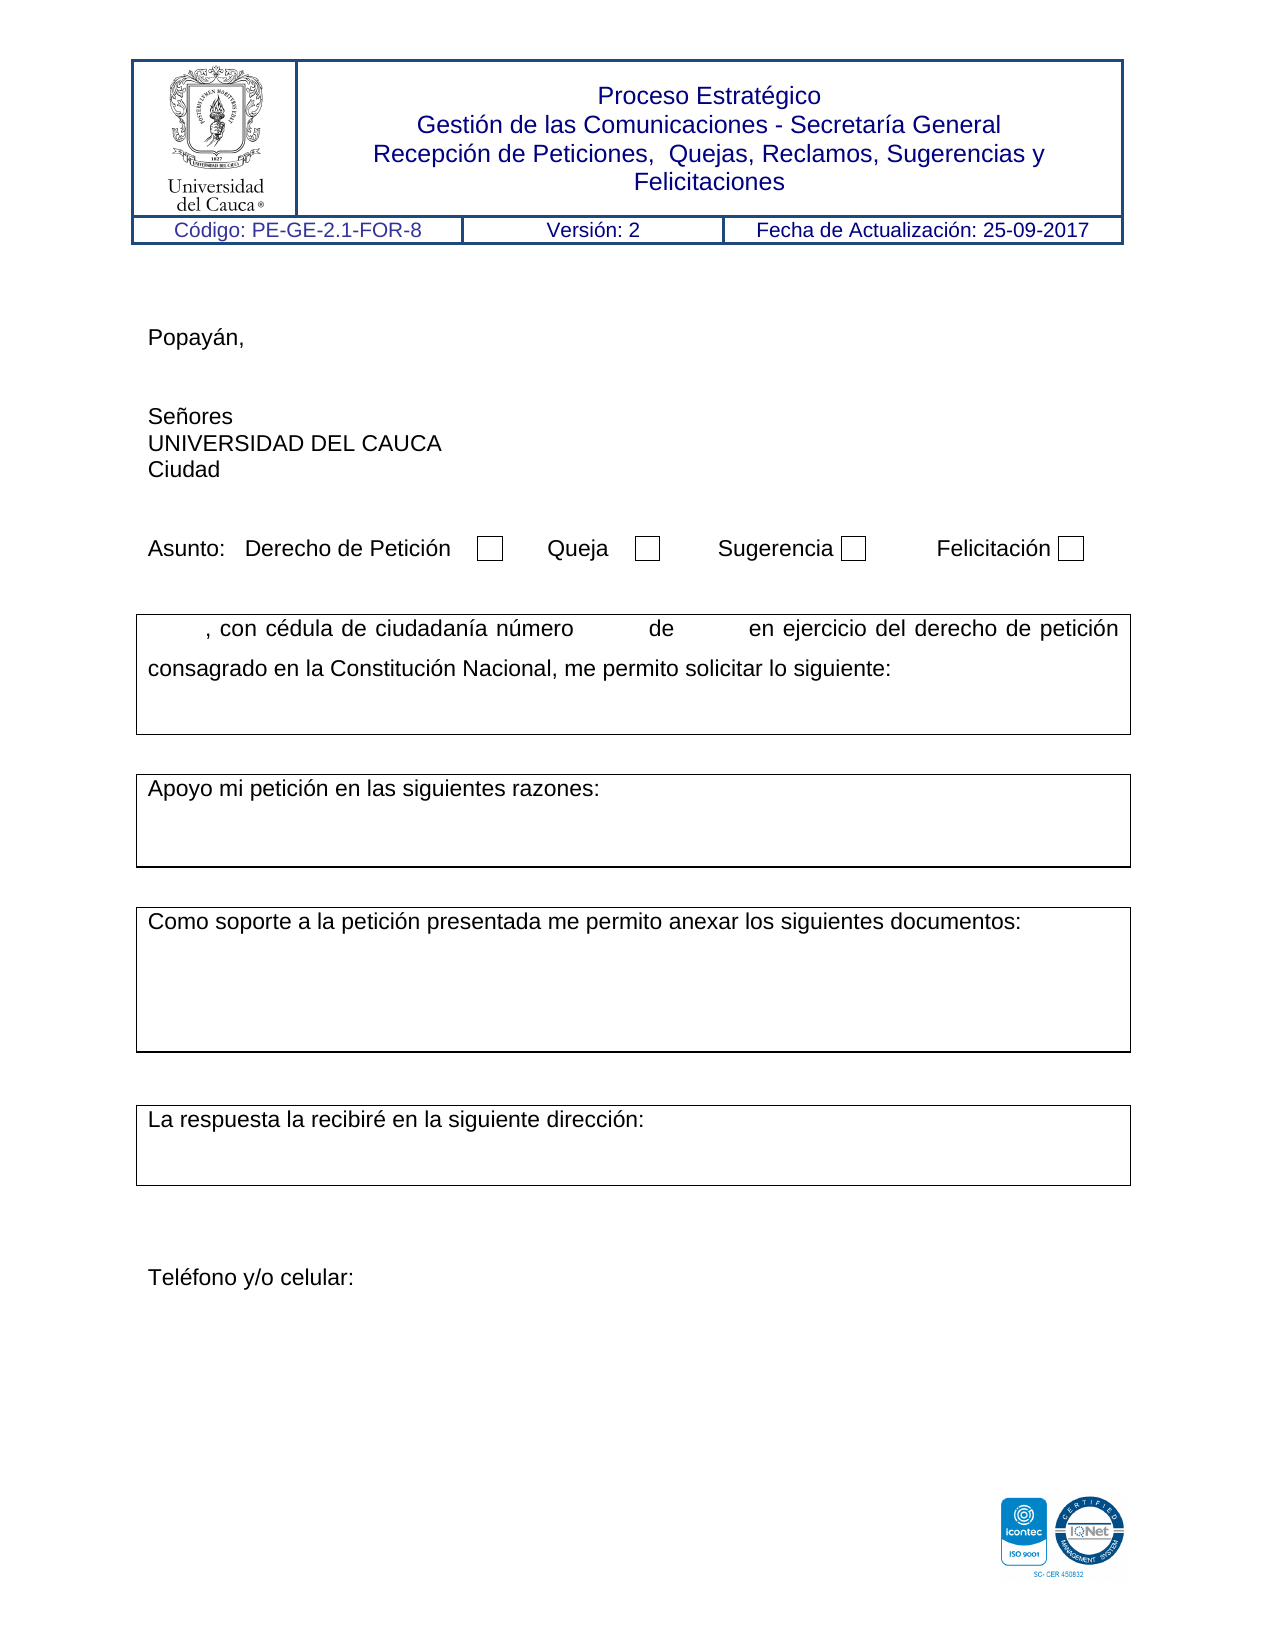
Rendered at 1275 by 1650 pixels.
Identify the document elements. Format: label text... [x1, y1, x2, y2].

text Señores [148, 403, 1127, 429]
text Asunto: Derecho de Petición Queja Sugerencia Felicitación [148, 535, 1127, 561]
table_header Como soporte a la petición presentada me permito anexar los siguientes documentos: [137, 908, 1130, 1051]
text Teléfono y/o celular: [148, 1264, 1127, 1290]
table_header La respuesta la recibiré en la siguiente dirección: [137, 1106, 1130, 1184]
table_header , con cédula de ciudadanía número de en ejercicio del derecho de petición consagrado en la Constitución Nacional, me permito solicitar lo siguiente: [137, 615, 1130, 733]
table_header Apoyo mi petición en las siguientes razones: [137, 775, 1130, 866]
picture [160, 62, 269, 215]
text Ciudad [148, 456, 1127, 482]
picture [997, 1492, 1128, 1581]
text Popayán, [148, 324, 1127, 351]
text UNIVERSIDAD DEL CAUCA [148, 429, 1127, 456]
